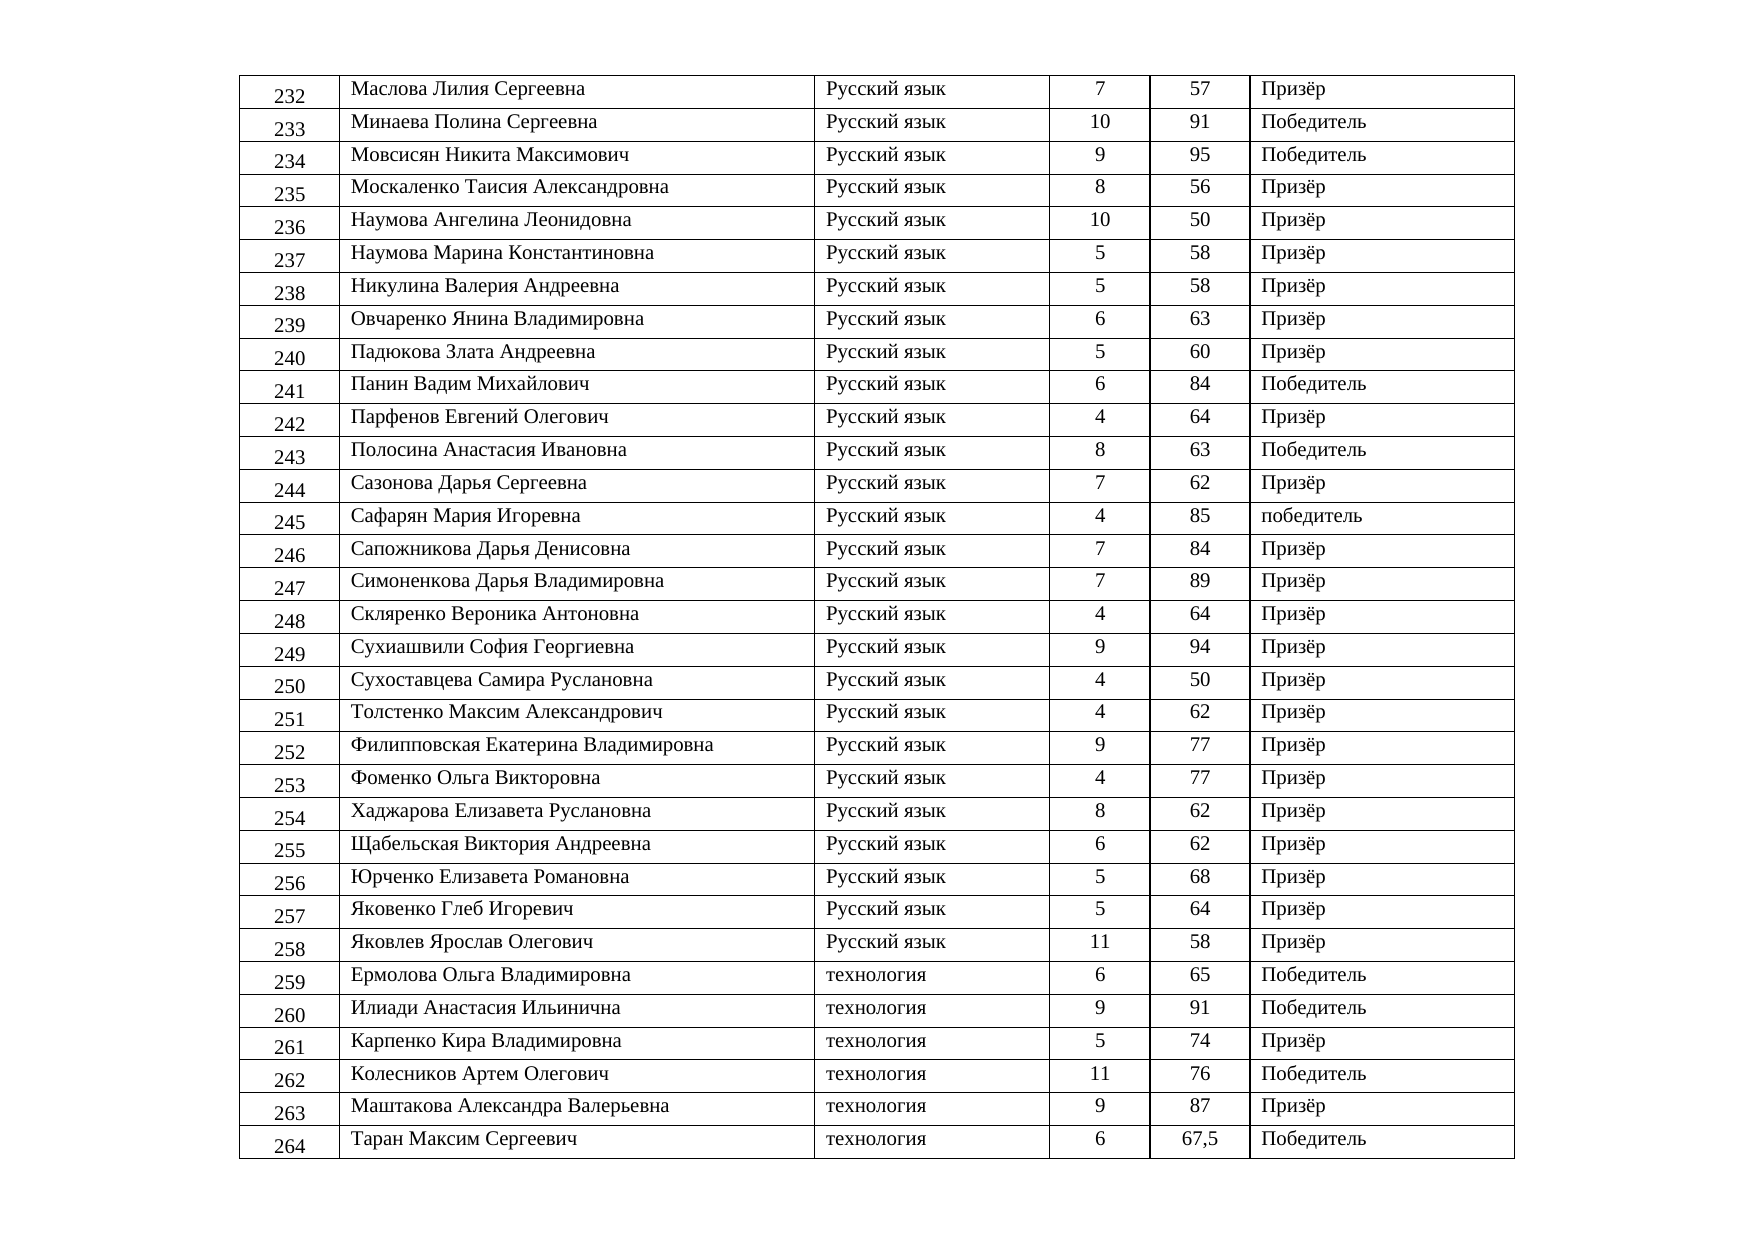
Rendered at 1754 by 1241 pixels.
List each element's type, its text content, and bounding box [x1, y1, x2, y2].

table_cell Русский язык [815, 503, 1049, 534]
table_cell 62 [1151, 470, 1249, 502]
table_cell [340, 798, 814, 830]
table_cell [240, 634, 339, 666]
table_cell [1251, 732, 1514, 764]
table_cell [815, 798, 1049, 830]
table_cell Русский язык [815, 76, 1049, 108]
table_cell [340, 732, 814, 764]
table_cell 238 [240, 273, 339, 305]
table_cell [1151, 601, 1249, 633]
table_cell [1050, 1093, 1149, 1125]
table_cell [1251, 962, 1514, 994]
table_cell 237 [240, 240, 339, 272]
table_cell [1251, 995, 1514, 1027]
table_cell 9 [1050, 142, 1149, 173]
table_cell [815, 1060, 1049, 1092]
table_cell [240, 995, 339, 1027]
table_cell Победитель [1251, 437, 1514, 469]
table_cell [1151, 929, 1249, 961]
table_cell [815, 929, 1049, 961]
table_cell Русский язык [815, 109, 1049, 141]
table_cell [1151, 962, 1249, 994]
table_cell Маслова Лилия Сергеевна [340, 76, 814, 108]
table_cell 5 [1050, 273, 1149, 305]
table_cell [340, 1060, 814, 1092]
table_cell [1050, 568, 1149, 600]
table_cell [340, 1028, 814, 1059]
table_cell Полосина Анастасия Ивановна [340, 437, 814, 469]
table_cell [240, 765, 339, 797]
table_cell 64 [1151, 404, 1249, 436]
table_cell 60 [1151, 339, 1249, 370]
table_cell Панин Вадим Михайлович [340, 371, 814, 403]
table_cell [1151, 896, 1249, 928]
table_cell 236 [240, 207, 339, 239]
table_cell Никулина Валерия Андреевна [340, 273, 814, 305]
table_cell Русский язык [815, 437, 1049, 469]
table_cell 63 [1151, 306, 1249, 337]
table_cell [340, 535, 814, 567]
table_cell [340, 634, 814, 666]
table_cell 234 [240, 142, 339, 173]
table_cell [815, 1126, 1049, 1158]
table_cell Сафарян Мария Игоревна [340, 503, 814, 534]
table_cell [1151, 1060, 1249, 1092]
table_cell 85 [1151, 503, 1249, 534]
table_cell Русский язык [815, 273, 1049, 305]
table_cell 241 [240, 371, 339, 403]
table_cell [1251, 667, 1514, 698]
table_cell 243 [240, 437, 339, 469]
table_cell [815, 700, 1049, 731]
table_cell 58 [1151, 240, 1249, 272]
table_cell Победитель [1251, 142, 1514, 173]
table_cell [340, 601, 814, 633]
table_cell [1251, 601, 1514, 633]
table_cell Победитель [1251, 109, 1514, 141]
table_cell Русский язык [815, 175, 1049, 206]
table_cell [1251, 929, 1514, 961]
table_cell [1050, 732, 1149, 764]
table_cell Русский язык [815, 470, 1049, 502]
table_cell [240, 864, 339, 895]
table_cell Минаева Полина Сергеевна [340, 109, 814, 141]
table_cell Русский язык [815, 371, 1049, 403]
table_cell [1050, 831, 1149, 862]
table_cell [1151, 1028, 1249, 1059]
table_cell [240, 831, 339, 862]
table_cell 57 [1151, 76, 1249, 108]
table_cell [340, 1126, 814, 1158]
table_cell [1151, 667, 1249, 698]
table_cell Парфенов Евгений Олегович [340, 404, 814, 436]
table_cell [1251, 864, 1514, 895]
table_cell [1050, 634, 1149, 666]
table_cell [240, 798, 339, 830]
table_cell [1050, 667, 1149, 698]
table_cell 233 [240, 109, 339, 141]
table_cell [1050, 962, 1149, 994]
table_cell Русский язык [815, 404, 1049, 436]
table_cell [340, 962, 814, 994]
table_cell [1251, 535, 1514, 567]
table_cell Призёр [1251, 306, 1514, 337]
table_cell Победитель [1251, 371, 1514, 403]
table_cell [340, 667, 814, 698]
table_cell 6 [1050, 306, 1149, 337]
table_cell Падюкова Злата Андреевна [340, 339, 814, 370]
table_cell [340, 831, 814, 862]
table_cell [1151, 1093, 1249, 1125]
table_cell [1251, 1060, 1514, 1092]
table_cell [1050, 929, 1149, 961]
table_cell победитель [1251, 503, 1514, 534]
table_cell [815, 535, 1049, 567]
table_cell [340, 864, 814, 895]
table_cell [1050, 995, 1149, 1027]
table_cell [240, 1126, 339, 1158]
table_cell 8 [1050, 437, 1149, 469]
table_cell Овчаренко Янина Владимировна [340, 306, 814, 337]
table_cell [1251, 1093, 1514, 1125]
table_cell Москаленко Таисия Александровна [340, 175, 814, 206]
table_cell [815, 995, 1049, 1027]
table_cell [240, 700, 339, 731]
table_cell 235 [240, 175, 339, 206]
table_cell 63 [1151, 437, 1249, 469]
table_cell 4 [1050, 404, 1149, 436]
table_cell 95 [1151, 142, 1249, 173]
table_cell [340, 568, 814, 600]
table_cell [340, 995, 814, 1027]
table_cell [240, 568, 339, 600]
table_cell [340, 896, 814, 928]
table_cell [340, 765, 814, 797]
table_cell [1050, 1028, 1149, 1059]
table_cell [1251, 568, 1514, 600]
table_cell 84 [1151, 371, 1249, 403]
table_cell 58 [1151, 273, 1249, 305]
table_cell 7 [1050, 76, 1149, 108]
table_cell Призёр [1251, 207, 1514, 239]
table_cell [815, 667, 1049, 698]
table_cell Русский язык [815, 240, 1049, 272]
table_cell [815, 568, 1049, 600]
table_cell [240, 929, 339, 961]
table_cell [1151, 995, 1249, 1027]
table_cell 10 [1050, 109, 1149, 141]
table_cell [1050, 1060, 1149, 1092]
table_cell 4 [1050, 503, 1149, 534]
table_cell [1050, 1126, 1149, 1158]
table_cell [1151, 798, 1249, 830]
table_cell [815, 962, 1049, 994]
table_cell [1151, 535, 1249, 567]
table_cell Призёр [1251, 470, 1514, 502]
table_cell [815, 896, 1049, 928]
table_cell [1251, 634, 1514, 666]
table_cell 245 [240, 503, 339, 534]
table_cell 10 [1050, 207, 1149, 239]
table_cell Призёр [1251, 339, 1514, 370]
table_cell 244 [240, 470, 339, 502]
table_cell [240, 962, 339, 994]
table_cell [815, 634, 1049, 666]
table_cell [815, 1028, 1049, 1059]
table_cell 239 [240, 306, 339, 337]
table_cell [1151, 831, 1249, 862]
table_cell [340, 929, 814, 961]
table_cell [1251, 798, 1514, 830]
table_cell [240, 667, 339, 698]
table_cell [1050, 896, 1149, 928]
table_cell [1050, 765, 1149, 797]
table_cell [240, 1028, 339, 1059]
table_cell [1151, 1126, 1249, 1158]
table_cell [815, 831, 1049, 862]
table_cell 50 [1151, 207, 1249, 239]
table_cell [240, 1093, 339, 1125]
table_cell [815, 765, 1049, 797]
table_cell 246 [240, 535, 339, 567]
table_cell 5 [1050, 339, 1149, 370]
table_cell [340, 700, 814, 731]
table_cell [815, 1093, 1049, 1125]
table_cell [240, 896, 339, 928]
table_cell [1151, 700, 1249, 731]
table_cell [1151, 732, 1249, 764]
table_cell 7 [1050, 470, 1149, 502]
table_cell 240 [240, 339, 339, 370]
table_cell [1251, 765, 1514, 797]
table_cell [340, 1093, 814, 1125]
table_cell 8 [1050, 175, 1149, 206]
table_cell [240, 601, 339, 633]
table_cell Наумова Ангелина Леонидовна [340, 207, 814, 239]
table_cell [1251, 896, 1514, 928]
table_cell Призёр [1251, 76, 1514, 108]
table_cell 242 [240, 404, 339, 436]
table_cell 5 [1050, 240, 1149, 272]
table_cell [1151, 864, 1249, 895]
table_cell 56 [1151, 175, 1249, 206]
table_cell 6 [1050, 371, 1149, 403]
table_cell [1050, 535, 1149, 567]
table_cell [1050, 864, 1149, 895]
table_cell 232 [240, 76, 339, 108]
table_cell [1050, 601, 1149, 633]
table_cell Мовсисян Никита Максимович [340, 142, 814, 173]
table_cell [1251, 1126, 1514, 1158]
table_cell Русский язык [815, 339, 1049, 370]
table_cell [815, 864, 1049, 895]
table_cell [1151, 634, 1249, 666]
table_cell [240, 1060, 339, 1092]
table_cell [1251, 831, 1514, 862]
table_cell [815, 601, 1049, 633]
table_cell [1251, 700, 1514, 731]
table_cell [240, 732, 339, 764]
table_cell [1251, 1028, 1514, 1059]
table_cell Наумова Марина Константиновна [340, 240, 814, 272]
table_cell Призёр [1251, 240, 1514, 272]
table_cell Призёр [1251, 175, 1514, 206]
table_cell Призёр [1251, 273, 1514, 305]
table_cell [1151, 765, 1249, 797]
table_cell Сазонова Дарья Сергеевна [340, 470, 814, 502]
table_cell 91 [1151, 109, 1249, 141]
table_cell Русский язык [815, 306, 1049, 337]
table_cell Русский язык [815, 207, 1049, 239]
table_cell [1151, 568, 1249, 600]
table_cell Русский язык [815, 142, 1049, 173]
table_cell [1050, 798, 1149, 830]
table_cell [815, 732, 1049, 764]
table_cell Призёр [1251, 404, 1514, 436]
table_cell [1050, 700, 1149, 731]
